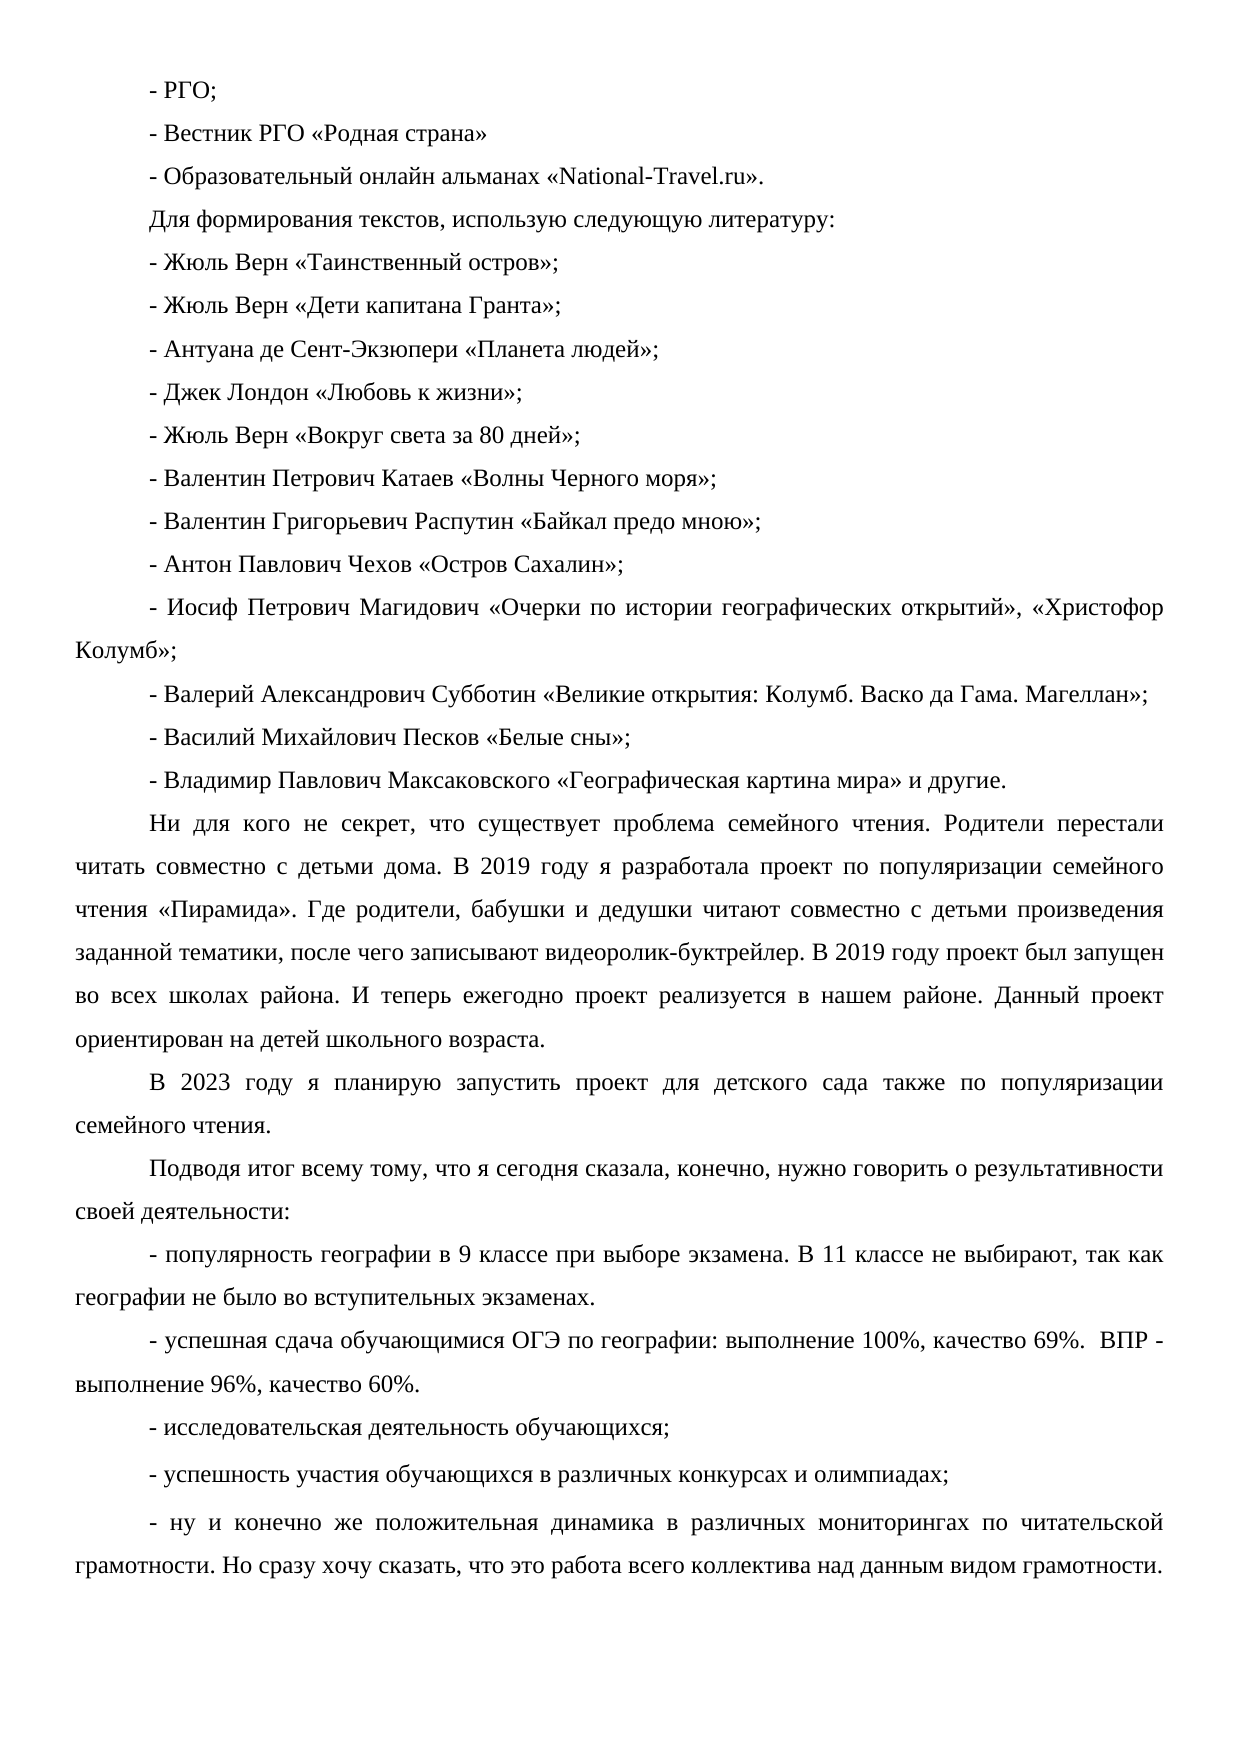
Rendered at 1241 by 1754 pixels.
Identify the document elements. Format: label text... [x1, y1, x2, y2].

text - Антуана де Сент-Экзюпери «Планета людей»; [75, 334, 1165, 362]
text - Вестник РГО «Родная страна» [75, 118, 1165, 147]
text - Иосиф Петрович Магидович «Очерки по истории географических открытий», «Христофор Колумб»; [75, 592, 1165, 664]
text - Антон Павлович Чехов «Остров Сахалин»; [75, 549, 1165, 578]
text Для формирования текстов, использую следующую литературу: [75, 204, 1165, 233]
text - Владимир Павлович Максаковского «Географическая картина мира» и другие. [75, 765, 1165, 794]
text - Валентин Петрович Катаев «Волны Черного моря»; [75, 463, 1165, 492]
text - популярность географии в 9 классе при выборе экзамена. В 11 классе не выбирают, так как географии не было во вступительных экзаменах. [75, 1239, 1165, 1311]
text - Образовательный онлайн альманах «National-Travel.ru». [75, 161, 1165, 190]
text - Валентин Григорьевич Распутин «Байкал предо мною»; [75, 506, 1165, 535]
text - РГО; [75, 75, 1165, 104]
text - ну и конечно же положительная динамика в различных мониторингах по читательской грамотности. Но сразу хочу сказать, что это работа всего коллектива над данным видом грамотности. [75, 1507, 1165, 1579]
text - успешность участия обучающихся в различных конкурсах и олимпиадах; [75, 1459, 1165, 1488]
text - Жюль Верн «Дети капитана Гранта»; [75, 291, 1165, 319]
text Подводя итог всему тому, что я сегодня сказала, конечно, нужно говорить о результативности своей деятельности: [75, 1153, 1165, 1225]
text - Валерий Александрович Субботин «Великие открытия: Колумб. Васко да Гама. Магеллан»; [75, 679, 1165, 707]
text В 2023 году я планирую запустить проект для детского сада также по популяризации семейного чтения. [75, 1067, 1165, 1139]
text - успешная сдача обучающимися ОГЭ по географии: выполнение 100%, качество 69%. ВПР - выполнение 96%, качество 60%. [75, 1326, 1165, 1397]
text - Джек Лондон «Любовь к жизни»; [75, 377, 1165, 406]
text - Жюль Верн «Вокруг света за 80 дней»; [75, 420, 1165, 449]
text Ни для кого не секрет, что существует проблема семейного чтения. Родители перестали читать совместно с детьми дома. В 2019 году я разработала проект по популяризации семейного чтения «Пирамида». Где родители, бабушки и дедушки читают совместно с детьми произведения заданной тематики, после чего записывают видеоролик-буктрейлер. В 2019 году проект был запущен во всех школах района. И теперь ежегодно проект реализуется в нашем районе. Данный проект ориентирован на детей школьного возраста. [75, 808, 1165, 1052]
text - Жюль Верн «Таинственный остров»; [75, 247, 1165, 276]
text - Василий Михайлович Песков «Белые сны»; [75, 722, 1165, 751]
text - исследовательская деятельность обучающихся; [75, 1412, 1165, 1441]
